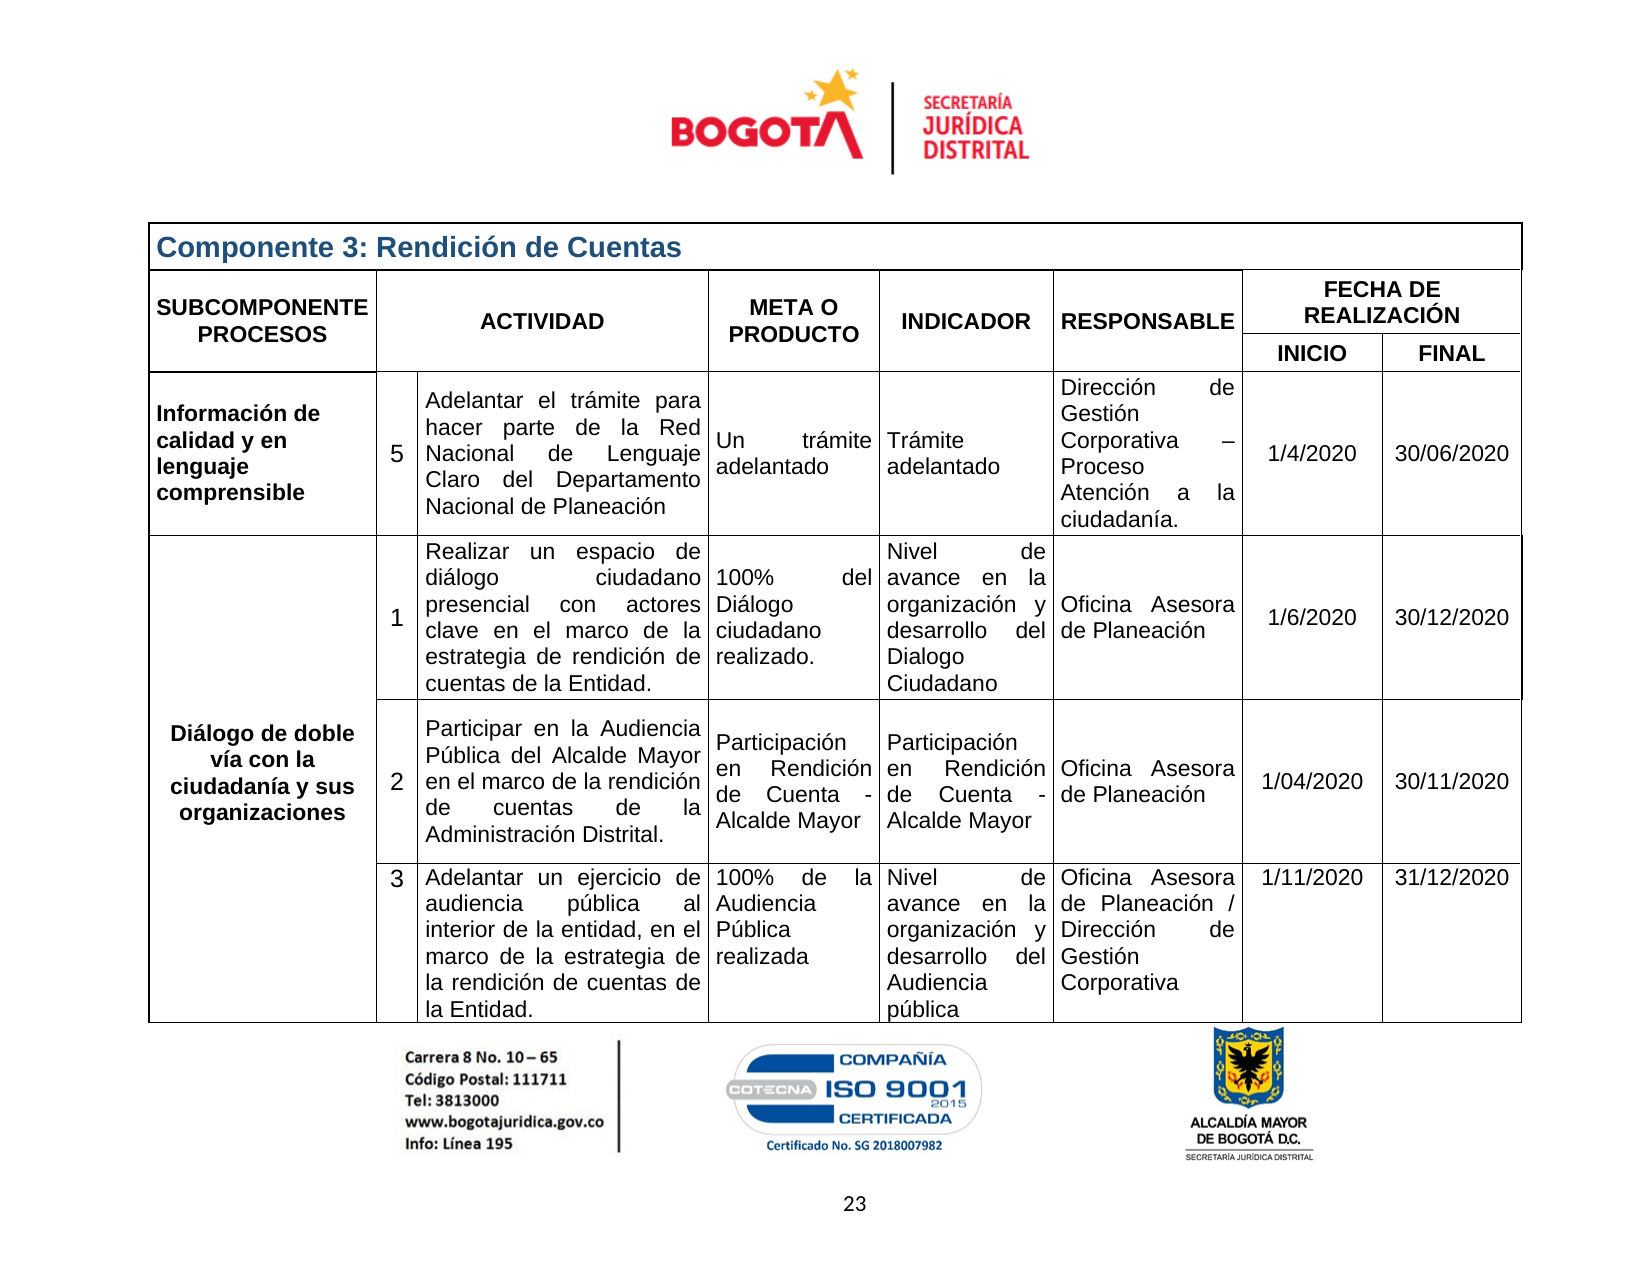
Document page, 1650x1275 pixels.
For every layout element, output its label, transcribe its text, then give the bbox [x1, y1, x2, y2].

table_cell 30/11/2020 [1383, 699, 1521, 863]
table_cell 30/06/2020 [1383, 371, 1521, 534]
table_cell Oficina Asesora de Planeación [1054, 536, 1242, 699]
table_cell 100% de la Audiencia Pública realizada [709, 864, 879, 1022]
table_cell INDICADOR [880, 271, 1053, 371]
table_cell 1 [377, 536, 417, 699]
table_cell Información de calidad y en lenguaje comprensible [150, 373, 376, 534]
table_cell Trámite adelantado [880, 372, 1053, 534]
table_cell Realizar un espacio de diálogo ciudadano presencial con actores clave en el marco de la estrategia de rendición de cuentas de la Entidad. [418, 536, 708, 699]
table_cell 30/12/2020 [1383, 535, 1521, 699]
table_cell INICIO [1243, 334, 1382, 371]
table_cell Oficina Asesora de Planeación [1054, 700, 1242, 863]
table_cell META O PRODUCTO [709, 271, 879, 371]
table_cell Nivel de avance en la organización y desarrollo del Audiencia pública [880, 864, 1053, 1022]
table_cell 1/04/2020 [1243, 700, 1382, 863]
table_cell ACTIVIDAD [377, 271, 708, 371]
table_cell Oficina Asesora de Planeación / Dirección de Gestión Corporativa [1054, 864, 1242, 1022]
table_cell Participación en Rendición de Cuenta - Alcalde Mayor [709, 700, 879, 863]
table_cell 5 [377, 372, 417, 534]
table_cell 100% del Diálogo ciudadano realizado. [709, 536, 879, 699]
table_cell 2 [377, 700, 417, 863]
table_cell FINAL [1383, 333, 1521, 371]
table_cell 1/11/2020 [1243, 864, 1382, 1022]
table_cell 1/6/2020 [1243, 536, 1382, 699]
table_cell 1/4/2020 [1243, 372, 1382, 534]
table_cell Un trámite adelantado [709, 372, 879, 534]
table_header Componente 3: Rendición de Cuentas [150, 224, 1521, 269]
table_cell Participación en Rendición de Cuenta - Alcalde Mayor [880, 700, 1053, 863]
table_cell Nivel de avance en la organización y desarrollo del Dialogo Ciudadano [880, 536, 1053, 699]
table_cell Adelantar el trámite para hacer parte de la Red Nacional de Lenguaje Claro del Departamento Nacional de Planeación [418, 372, 708, 534]
table_cell SUBCOMPONENTE PROCESOS [150, 271, 376, 371]
table_cell FECHA DE REALIZACIÓN [1243, 269, 1521, 333]
picture [394, 1025, 1315, 1162]
picture [659, 59, 1050, 194]
table_cell 3 [377, 864, 417, 1022]
table_cell Participar en la Audiencia Pública del Alcalde Mayor en el marco de la rendición de cuentas de la Administración Distrital. [418, 700, 708, 863]
table_cell 31/12/2020 [1383, 863, 1521, 1022]
table_cell RESPONSABLE [1054, 271, 1242, 371]
table_cell Diálogo de doble vía con la ciudadanía y sus organizaciones Diálogo de doble vía con la ciudadanía y sus organizaciones [150, 536, 376, 1022]
table_cell Adelantar un ejercicio de audiencia pública al interior de la entidad, en el marco de la estrategia de la rendición de cuentas de la Entidad. [418, 864, 708, 1022]
table_cell Dirección de Gestión Corporativa – Proceso Atención a la ciudadanía. [1054, 372, 1242, 534]
